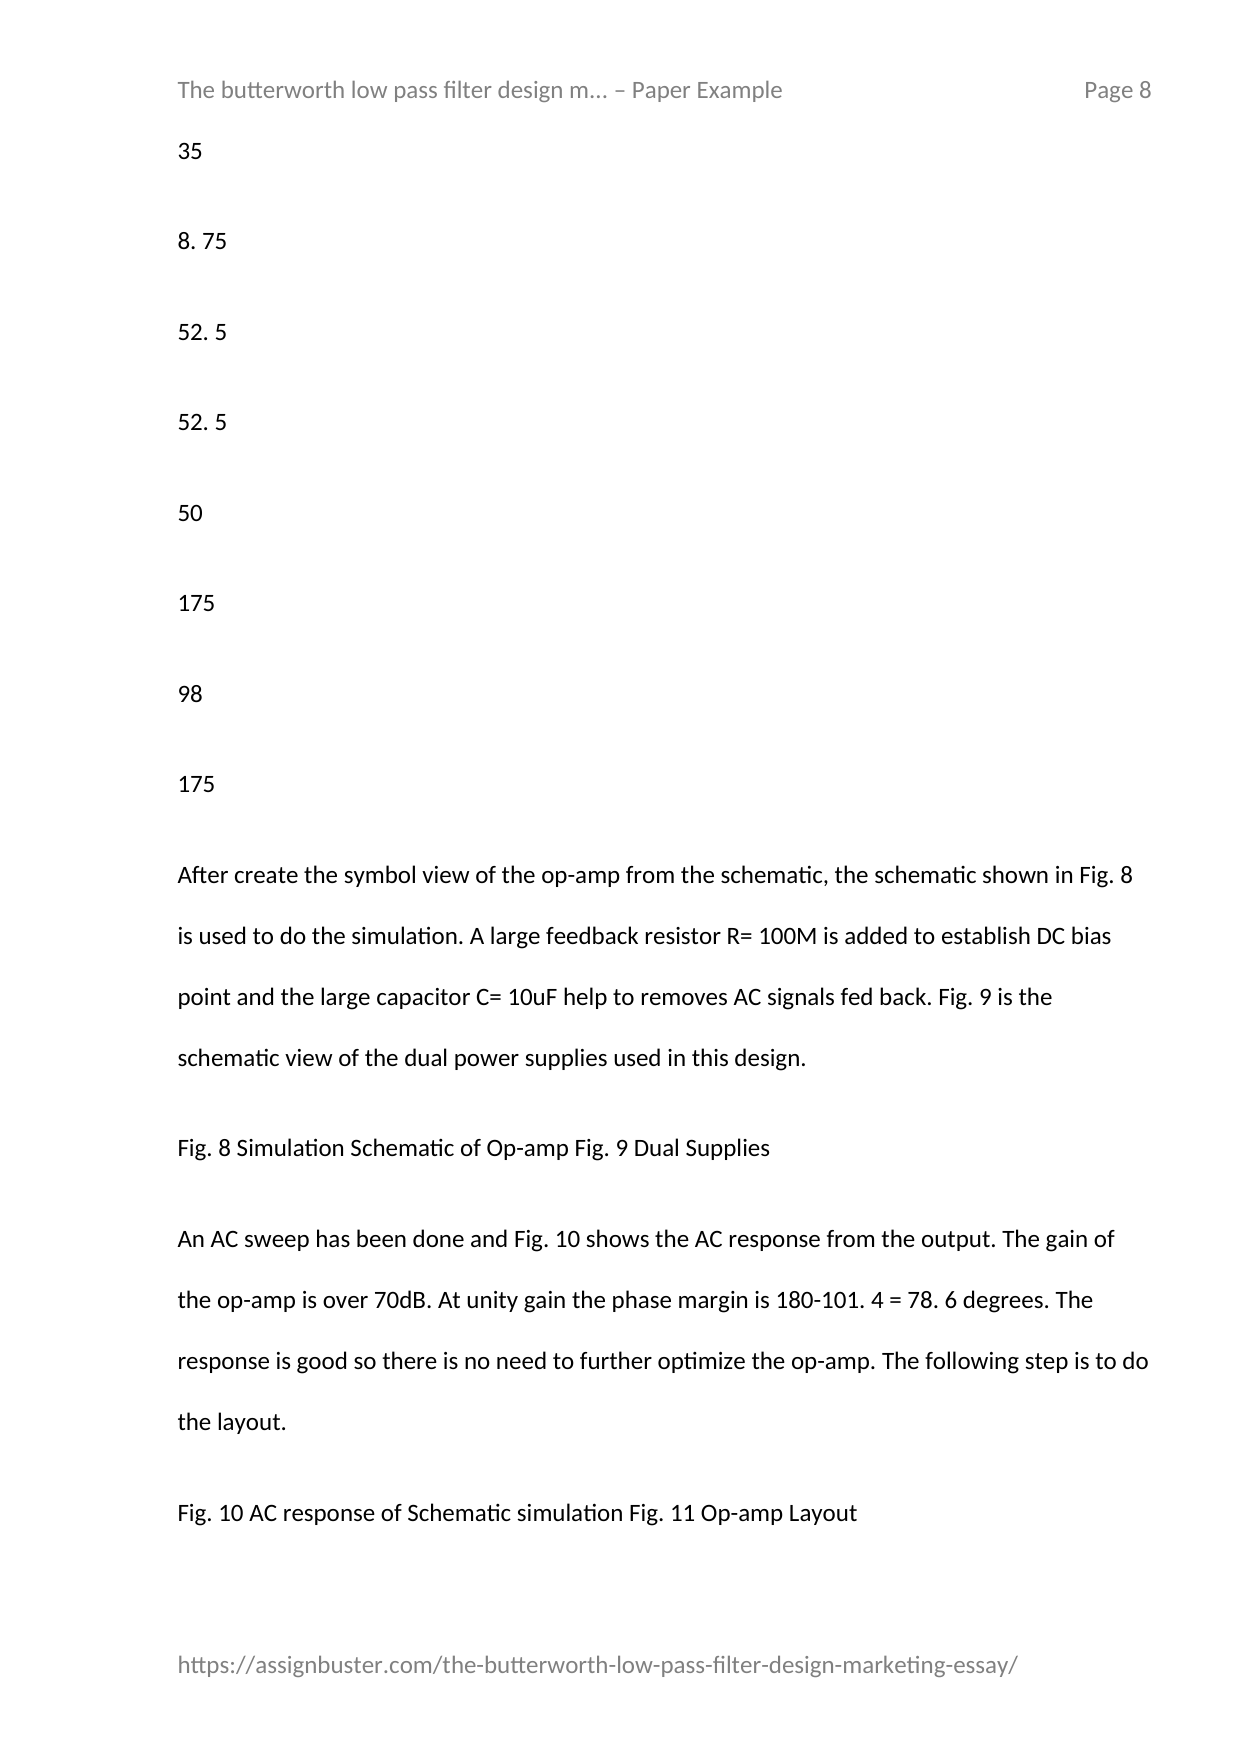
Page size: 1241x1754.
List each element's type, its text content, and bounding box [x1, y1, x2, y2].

text Fig. 8 Simulation Schematic of Op-amp Fig. 9 Dual Supplies [177, 1133, 1152, 1163]
text After create the symbol view of the op-amp from the schematic, the schematic shown in Fig. 8 is used to do the simulation. A large feedback resistor R= 100M is added to establish DC bias point and the large capacitor C= 10uF help to removes AC signals fed back. Fig. 9 is the schematic view of the dual power supplies used in this design. [177, 859, 1152, 1073]
text 35 [177, 135, 1152, 165]
text 98 [177, 678, 1152, 708]
text 175 [177, 587, 1152, 618]
text 52. 5 [177, 316, 1152, 346]
text 175 [177, 768, 1152, 799]
text Fig. 10 AC response of Schematic simulation Fig. 11 Op-amp Layout [177, 1497, 1152, 1527]
text 52. 5 [177, 406, 1152, 437]
text An AC sweep has been done and Fig. 10 shows the AC response from the output. The gain of the op-amp is over 70dB. At unity gain the phase margin is 180-101. 4 = 78. 6 degrees. The response is good so there is no need to further optimize the op-amp. The following step is to do the layout. [177, 1223, 1152, 1437]
text 8. 75 [177, 225, 1152, 256]
text 50 [177, 497, 1152, 527]
